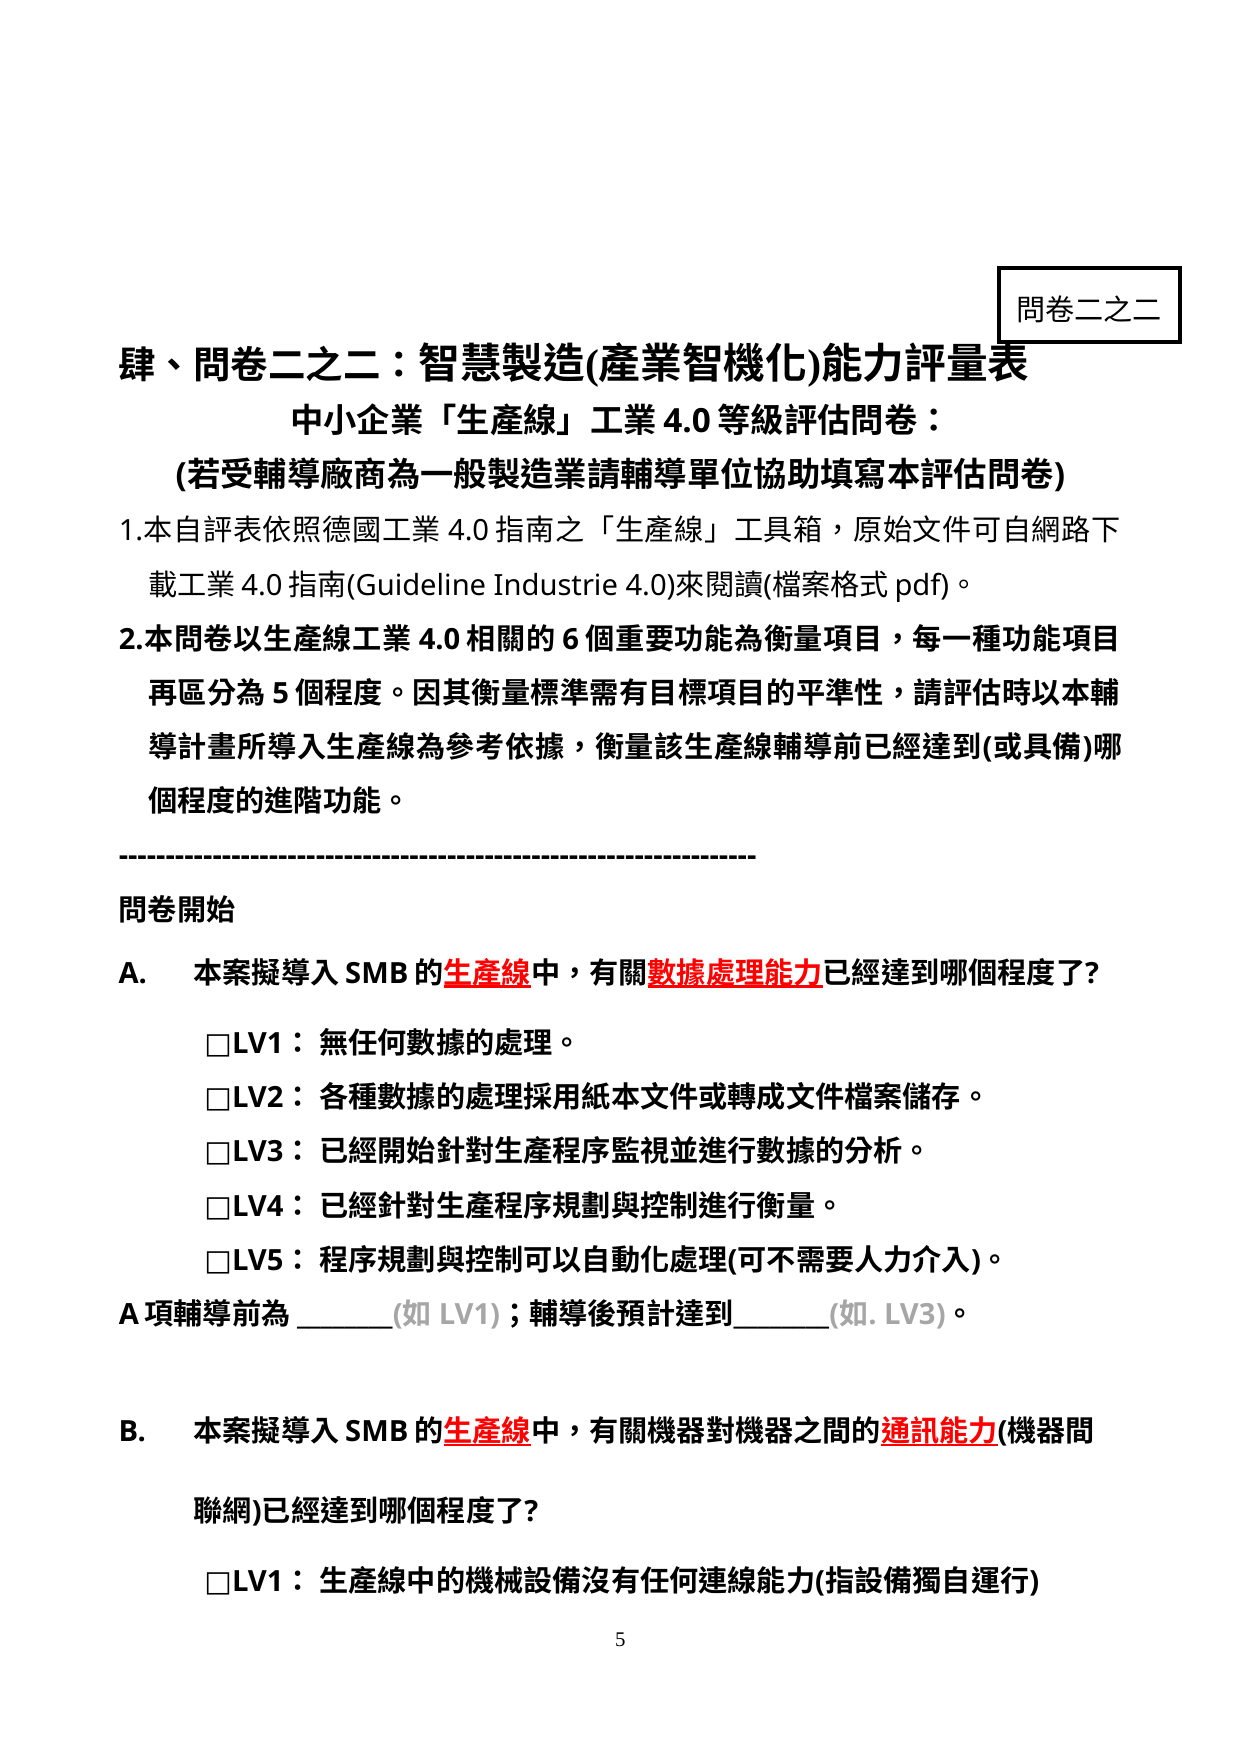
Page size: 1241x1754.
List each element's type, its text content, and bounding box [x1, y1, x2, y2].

text -------------------------------------------------------------------- [118, 822, 1122, 877]
list □LV5： 程序規劃與控制可以自動化處理(可不需要人力介入)。 [204, 1227, 1122, 1281]
text A項輔導前為 ________(如 LV1)；輔導後預計達到________(如. LV3)。 [118, 1281, 1122, 1335]
text 中小企業「生產線」工業4.0等級評估問卷： [118, 389, 1122, 443]
text 肆、問卷二之二：智慧製造(產業智機化)能力評量表 [118, 335, 1122, 389]
list □LV2： 各種數據的處理採用紙本文件或轉成文件檔案儲存。 [204, 1064, 1122, 1118]
list □LV1： 生產線中的機械設備沒有任何連線能力(指設備獨自運行) [204, 1548, 1122, 1602]
list 本案擬導入SMB的生產線中，有關數據處理能力已經達到哪個程度了? [118, 931, 1122, 1010]
text 2.本問卷以生產線工業4.0相關的6個重要功能為衡量項目，每一種功能項目再區分為5個程度。因其衡量標準需有目標項目的平準性，請評估時以本輔導計畫所導入生產線為參考依據，衡量該生產線輔導前已經達到(或具備)哪個程度的進階功能。 [118, 606, 1122, 822]
text 問卷開始 [118, 877, 1122, 931]
list □LV1： 無任何數據的處理。 [204, 1010, 1122, 1064]
text (若受輔導廠商為一般製造業請輔導單位協助填寫本評估問卷) [118, 443, 1122, 497]
list □LV3： 已經開始針對生產程序監視並進行數據的分析。 [204, 1118, 1122, 1173]
text 1.本自評表依照德國工業4.0指南之「生產線」工具箱，原始文件可自網路下載工業4.0指南(Guideline Industrie 4.0)來閱讀(檔案格式pdf)。 [118, 497, 1122, 606]
list 本案擬導入SMB的生產線中，有關機器對機器之間的通訊能力(機器間聯網)已經達到哪個程度了? [118, 1389, 1122, 1548]
list □LV4： 已經針對生產程序規劃與控制進行衡量。 [204, 1173, 1122, 1227]
